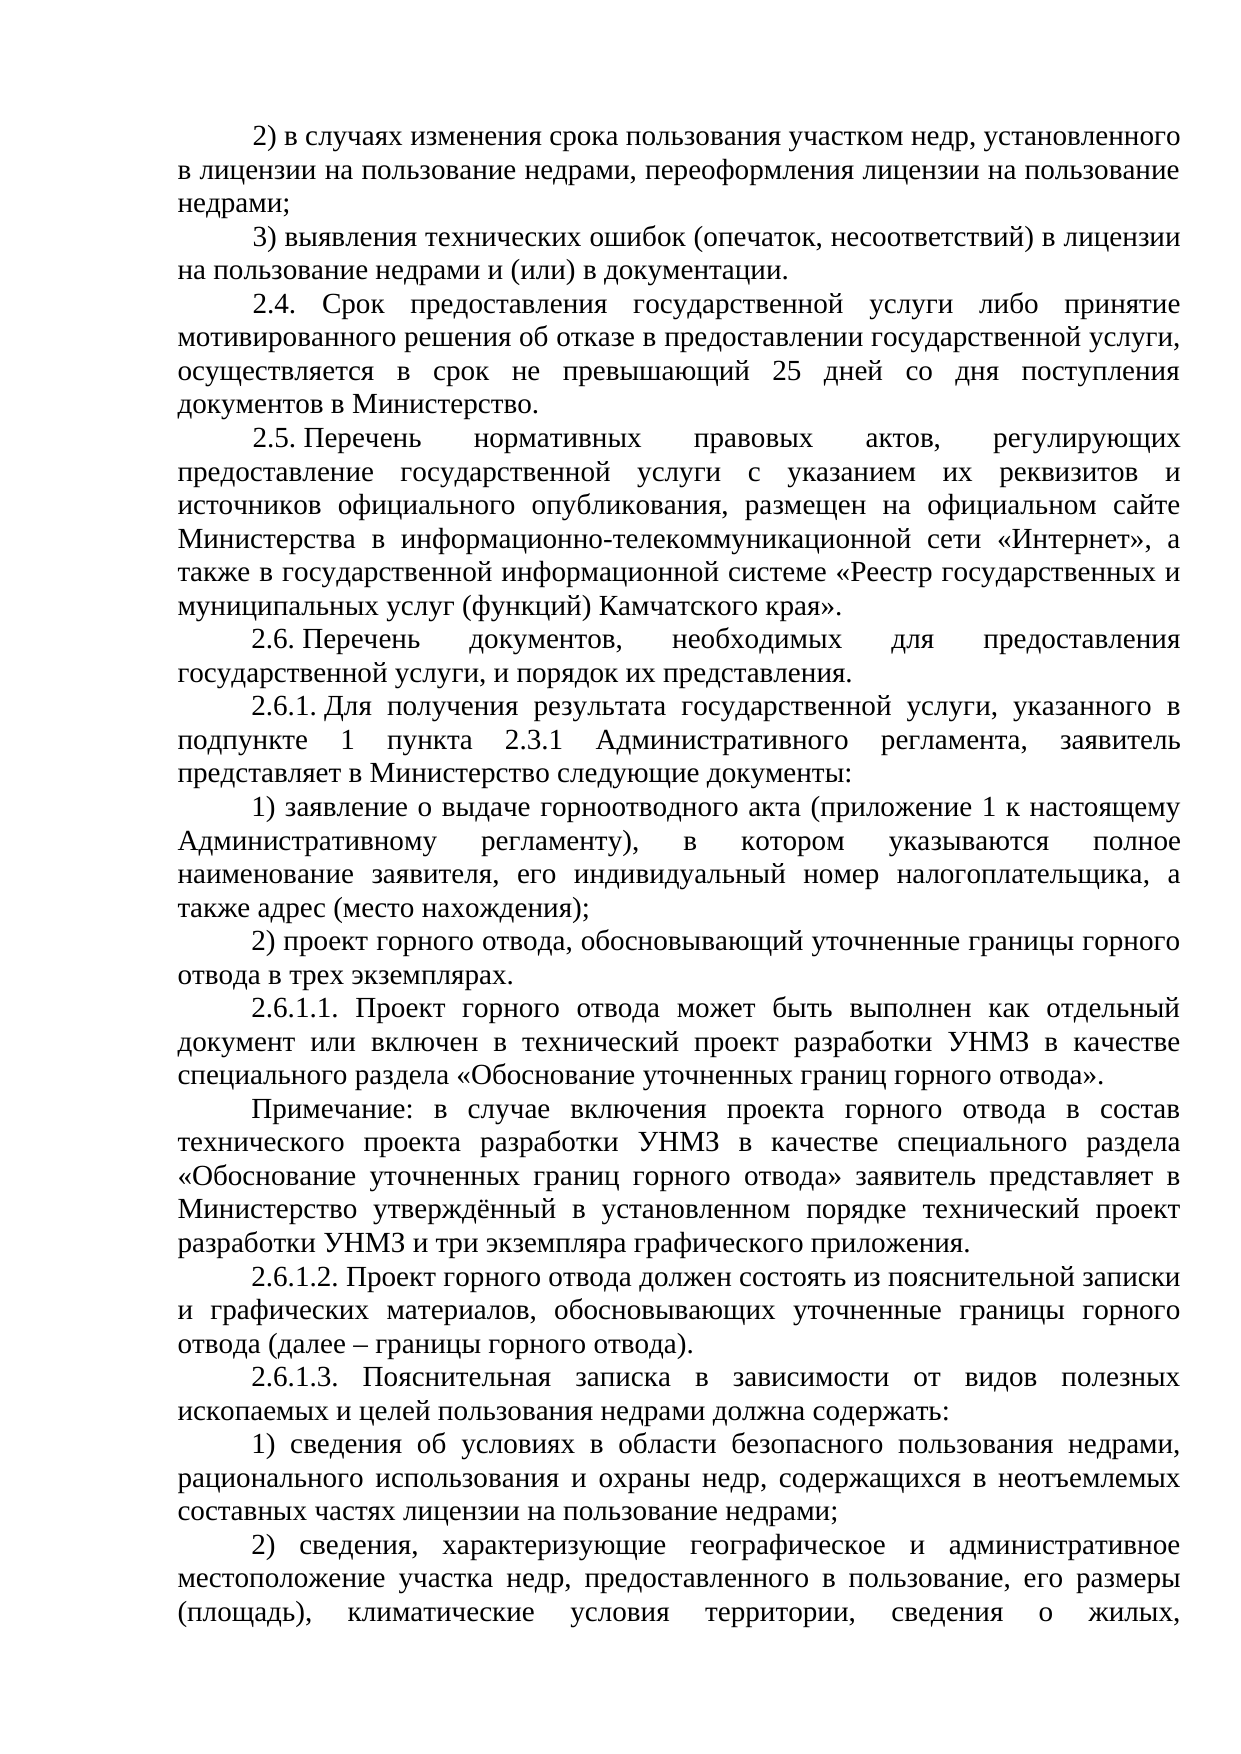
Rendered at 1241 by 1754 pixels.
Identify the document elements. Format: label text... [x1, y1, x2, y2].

text 2.6.1.3. Пояснительная записка в зависимости от видов полезных ископаемых и целей пользования недрами должна содержать: [177, 1359, 1181, 1426]
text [177, 1527, 1181, 1628]
text 2.5. Перечень нормативных правовых актов, регулирующих предоставление государственной услуги с указанием их реквизитов и источников официального опубликования, размещен на официальном сайте Министерства в информационно-телекоммуникационной сети «Интернет», а также в государственной информационной системе «Реестр государственных и муниципальных услуг (функций) Камчатского края». [177, 420, 1181, 621]
text 2.6.1. Для получения результата государственной услуги, указанного в подпункте 1 пункта 2.3.1 Административного регламента, заявитель представляет в Министерство следующие документы: [177, 688, 1181, 789]
text 2.6.1.1. Проект горного отвода может быть выполнен как отдельный документ или включен в технический проект разработки УНМЗ в качестве специального раздела «Обоснование уточненных границ горного отвода». [177, 990, 1181, 1091]
text Примечание: в случае включения проекта горного отвода в состав технического проекта разработки УНМЗ в качестве специального раздела «Обоснование уточненных границ горного отвода» заявитель представляет в Министерство утверждённый в установленном порядке технический проект разработки УНМЗ и три экземпляра графического приложения. [177, 1091, 1181, 1259]
text 2.6. Перечень документов, необходимых для предоставления государственной услуги, и порядок их представления. [177, 621, 1181, 688]
text 2.6.1.2. Проект горного отвода должен состоять из пояснительной записки и графических материалов, обосновывающих уточненные границы горного отвода (далее – границы горного отвода). [177, 1259, 1181, 1359]
text 2.4. Срок предоставления государственной услуги либо принятие мотивированного решения об отказе в предоставлении государственной услуги, осуществляется в срок не превышающий 25 дней со дня поступления документов в Министерство. [177, 286, 1181, 420]
text 3) выявления технических ошибок (опечаток, несоответствий) в лицензии на пользование недрами и (или) в документации. [177, 219, 1181, 286]
text 1) заявление о выдаче горноотводного акта (приложение 1 к настоящему Административному регламенту), в котором указываются полное наименование заявителя, его индивидуальный номер налогоплательщика, а также адрес (место нахождения); [177, 789, 1181, 923]
text 2) проект горного отвода, обосновывающий уточненные границы горного отвода в трех экземплярах. [177, 923, 1181, 990]
text 2) в случаях изменения срока пользования участком недр, установленного в лицензии на пользование недрами, переоформления лицензии на пользование недрами; [177, 118, 1181, 219]
text 1) сведения об условиях в области безопасного пользования недрами, рационального использования и охраны недр, содержащихся в неотъемлемых составных частях лицензии на пользование недрами; [177, 1426, 1181, 1527]
